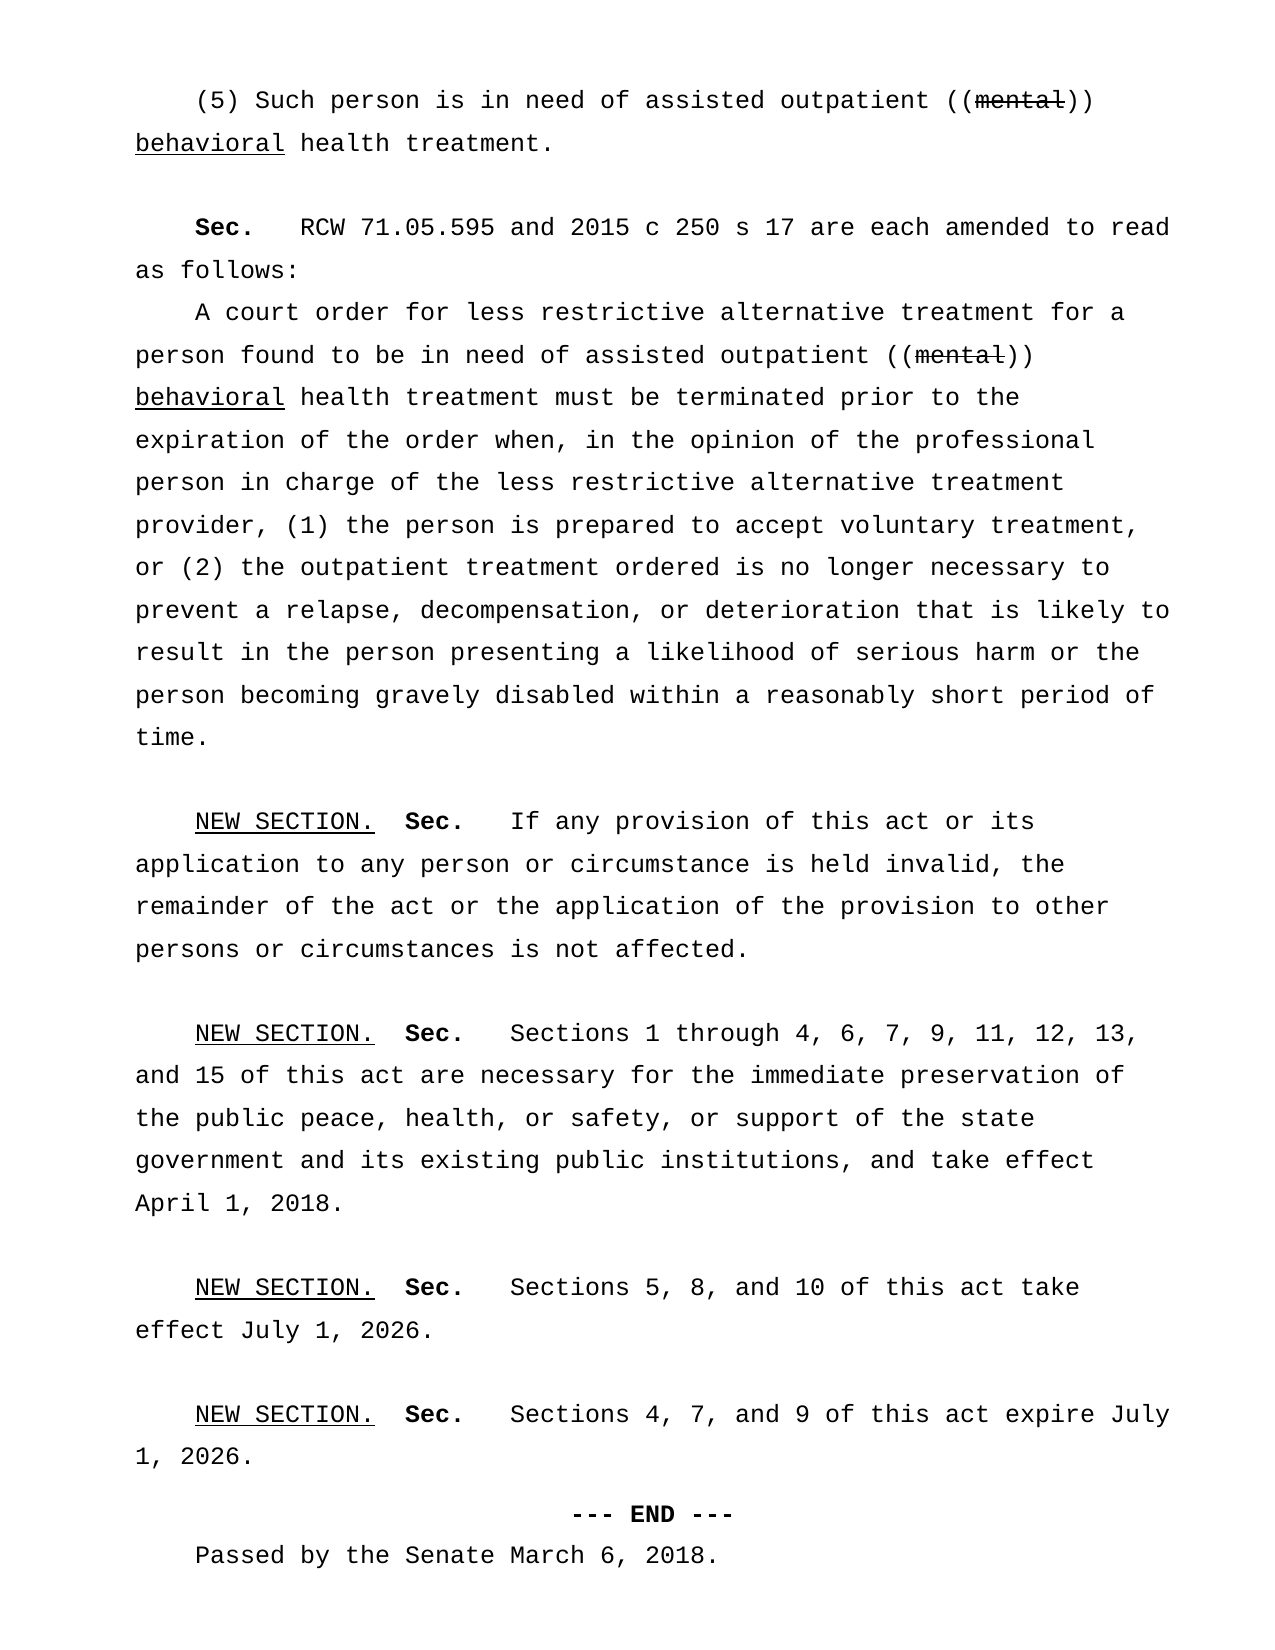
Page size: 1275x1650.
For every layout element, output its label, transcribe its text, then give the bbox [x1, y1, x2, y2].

text NEW SECTION. Sec. Sections 1 through 4, 6, 7, 9, 11, 12, 13, and 15 of this act are necessary for the immediate preservation of the public peace, health, or safety, or support of the state government and its existing public institutions, and take effect April 1, 2018. [135, 1007, 1170, 1220]
text NEW SECTION. Sec. Sections 4, 7, and 9 of this act expire July 1, 2026. [135, 1388, 1170, 1473]
text NEW SECTION. Sec. If any provision of this act or its application to any person or circumstance is held invalid, the remainder of the act or the application of the provision to other persons or circumstances is not affected. [135, 796, 1170, 966]
text NEW SECTION. Sec. Sections 5, 8, and 10 of this act take effect July 1, 2026. [135, 1262, 1170, 1347]
text Sec. RCW 71.05.595 and 2015 c 250 s 17 are each amended to read as follows: [135, 202, 1170, 287]
text --- END --- [135, 1502, 1170, 1530]
text (5) Such person is in need of assisted outpatient ((mental)) behavioral health treatment. [135, 75, 1170, 160]
text Passed by the Senate March 6, 2018. [135, 1530, 1170, 1572]
text A court order for less restrictive alternative treatment for a person found to be in need of assisted outpatient ((mental)) behavioral health treatment must be terminated prior to the expiration of the order when, in the opinion of the professional person in charge of the less restrictive alternative treatment provider, (1) the person is prepared to accept voluntary treatment, or (2) the outpatient treatment ordered is no longer necessary to prevent a relapse, decompensation, or deterioration that is likely to result in the person presenting a likelihood of serious harm or the person becoming gravely disabled within a reasonably short period of time. [135, 287, 1170, 754]
